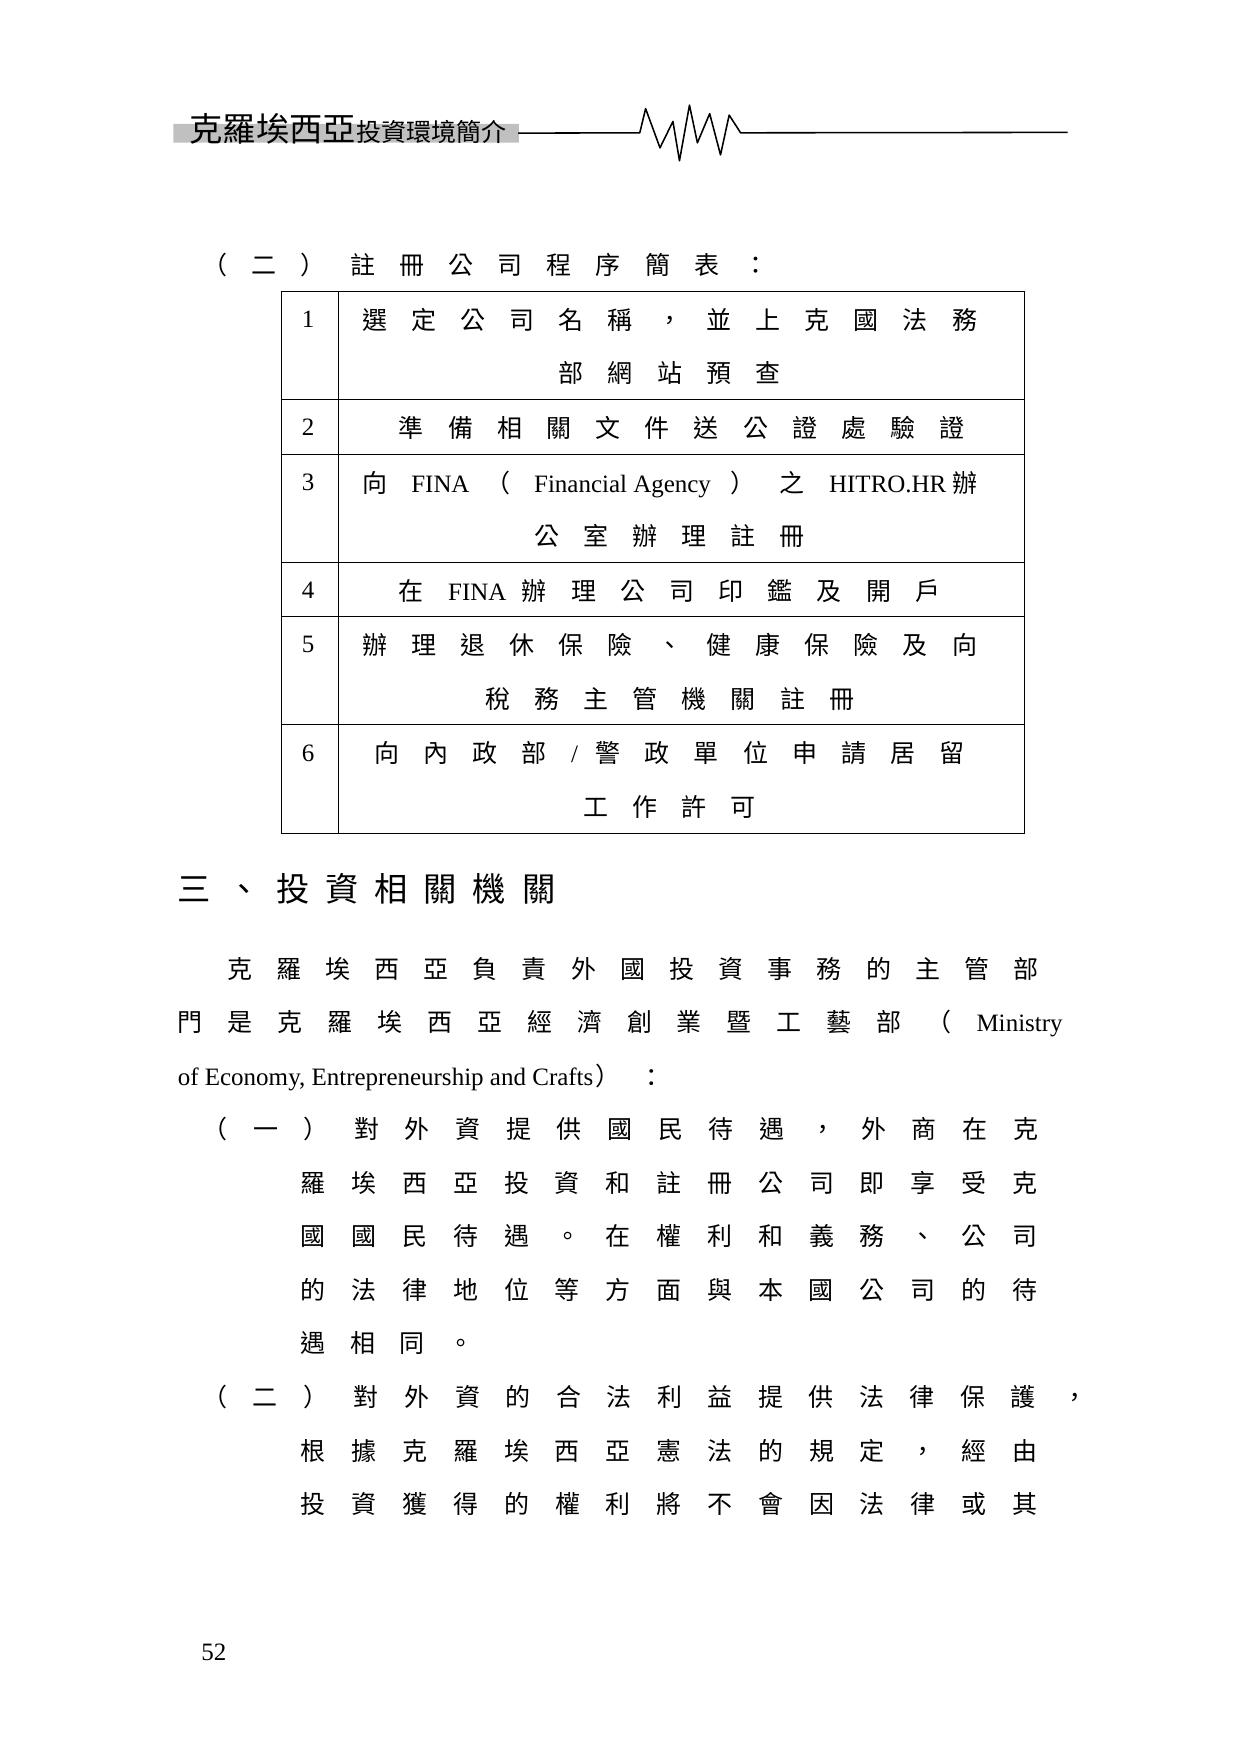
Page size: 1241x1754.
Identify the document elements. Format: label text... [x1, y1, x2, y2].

table_header 1 [282, 292, 338, 399]
text （二）註冊公司程序簡表： [202, 237, 1063, 291]
table_cell 3 [282, 455, 338, 562]
table_cell 準備相關文件送公證處驗證 [339, 400, 1024, 453]
table_cell 2 [282, 400, 338, 453]
table_header 選定公司名稱，並上克國法務部網站預查 [339, 292, 1024, 399]
text 克羅埃西亞負責外國投資事務的主管部門是克羅埃西亞經濟創業暨工藝部（Ministry of Economy, Entrepreneurship and Crafts）： [178, 941, 1063, 1101]
text 三、投資相關機關 [178, 860, 1063, 914]
table_cell 6 [282, 725, 338, 832]
table_cell 在FINA辦理公司印鑑及開戶 [339, 563, 1024, 616]
table_cell 向內政部/警政單位申請居留工作許可 [339, 725, 1024, 832]
table_cell 辦理退休保險、健康保險及向稅務主管機關註冊 [339, 617, 1024, 724]
table_cell 5 [282, 617, 338, 724]
text （一）對外資提供國民待遇，外商在克羅埃西亞投資和註冊公司即享受克國國民待遇。在權利和義務、公司的法律地位等方面與本國公司的待遇相同。 [202, 1101, 1063, 1369]
table_cell 向FINA（Financial Agency）之HITRO.HR辦公室辦理註冊 [339, 455, 1024, 562]
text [202, 1369, 1063, 1529]
table_cell 4 [282, 563, 338, 616]
